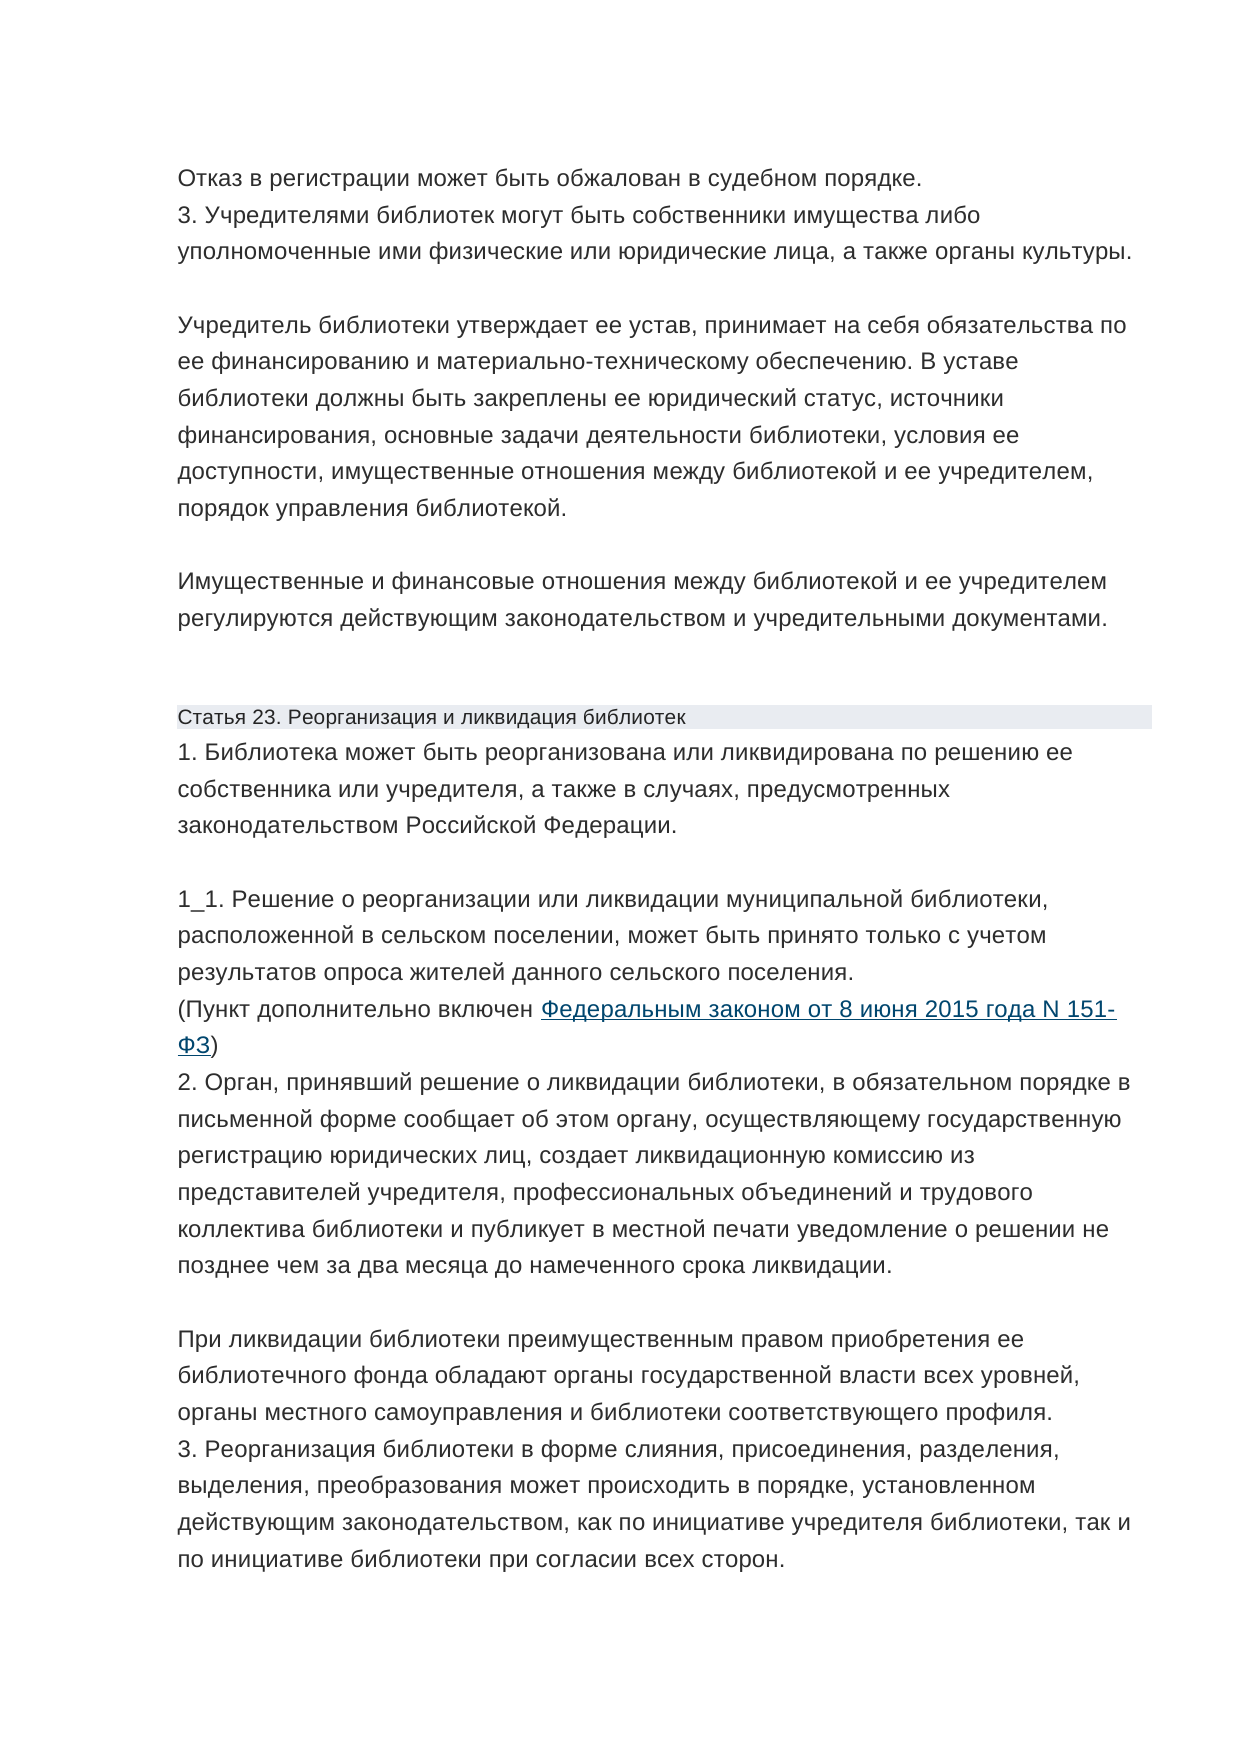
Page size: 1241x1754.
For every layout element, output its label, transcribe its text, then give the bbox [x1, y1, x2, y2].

text 1. Библиотека может быть реорганизована или ликвидирована по решению ее собственника или учредителя, а также в случаях, предусмотренных законодательством Российской Федерации. [177, 729, 1152, 875]
text 3. Учредителями библиотек могут быть собственники имущества либо уполномоченные ими физические или юридические лица, а также органы культуры. Учредитель библиотеки утверждает ее устав, принимает на себя обязательства по ее финансированию и материально-техническому обеспечению. В уставе библиотеки должны быть закреплены ее юридический статус, источники финансирования, основные задачи деятельности библиотеки, условия ее доступности, имущественные отношения между библиотекой и ее учредителем, порядок управления библиотекой. Имущественные и финансовые отношения между библиотекой и ее учредителем регулируются действующим законодательством и учредительными документами. [177, 191, 1152, 705]
text 2. Орган, принявший решение о ликвидации библиотеки, в обязательном порядке в письменной форме сообщает об этом органу, осуществляющему государственную регистрацию юридических лиц, создает ликвидационную комиссию из представителей учредителя, профессиональных объединений и трудового коллектива библиотеки и публикует в местной печати уведомление о решении не позднее чем за два месяца до намеченного срока ликвидации. При ликвидации библиотеки преимущественным правом приобретения ее библиотечного фонда обладают органы государственной власти всех уровней, органы местного самоуправления и библиотеки соответствующего профиля. [177, 1059, 1152, 1425]
text Статья 23. Реорганизация и ликвидация библиотек [177, 705, 1152, 729]
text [177, 118, 1152, 191]
text 1_1. Решение о реорганизации или ликвидации муниципальной библиотеки, расположенной в сельском поселении, может быть принято только с учетом результатов опроса жителей данного сельского поселения. (Пункт дополнительно включен Федеральным законом от 8 июня 2015 года N 151-ФЗ) [177, 875, 1152, 1059]
text 3. Реорганизация библиотеки в форме слияния, присоединения, разделения, выделения, преобразования может происходить в порядке, установленном действующим законодательством, как по инициативе учредителя библиотеки, так и по инициативе библиотеки при согласии всех сторон. [177, 1425, 1152, 1572]
